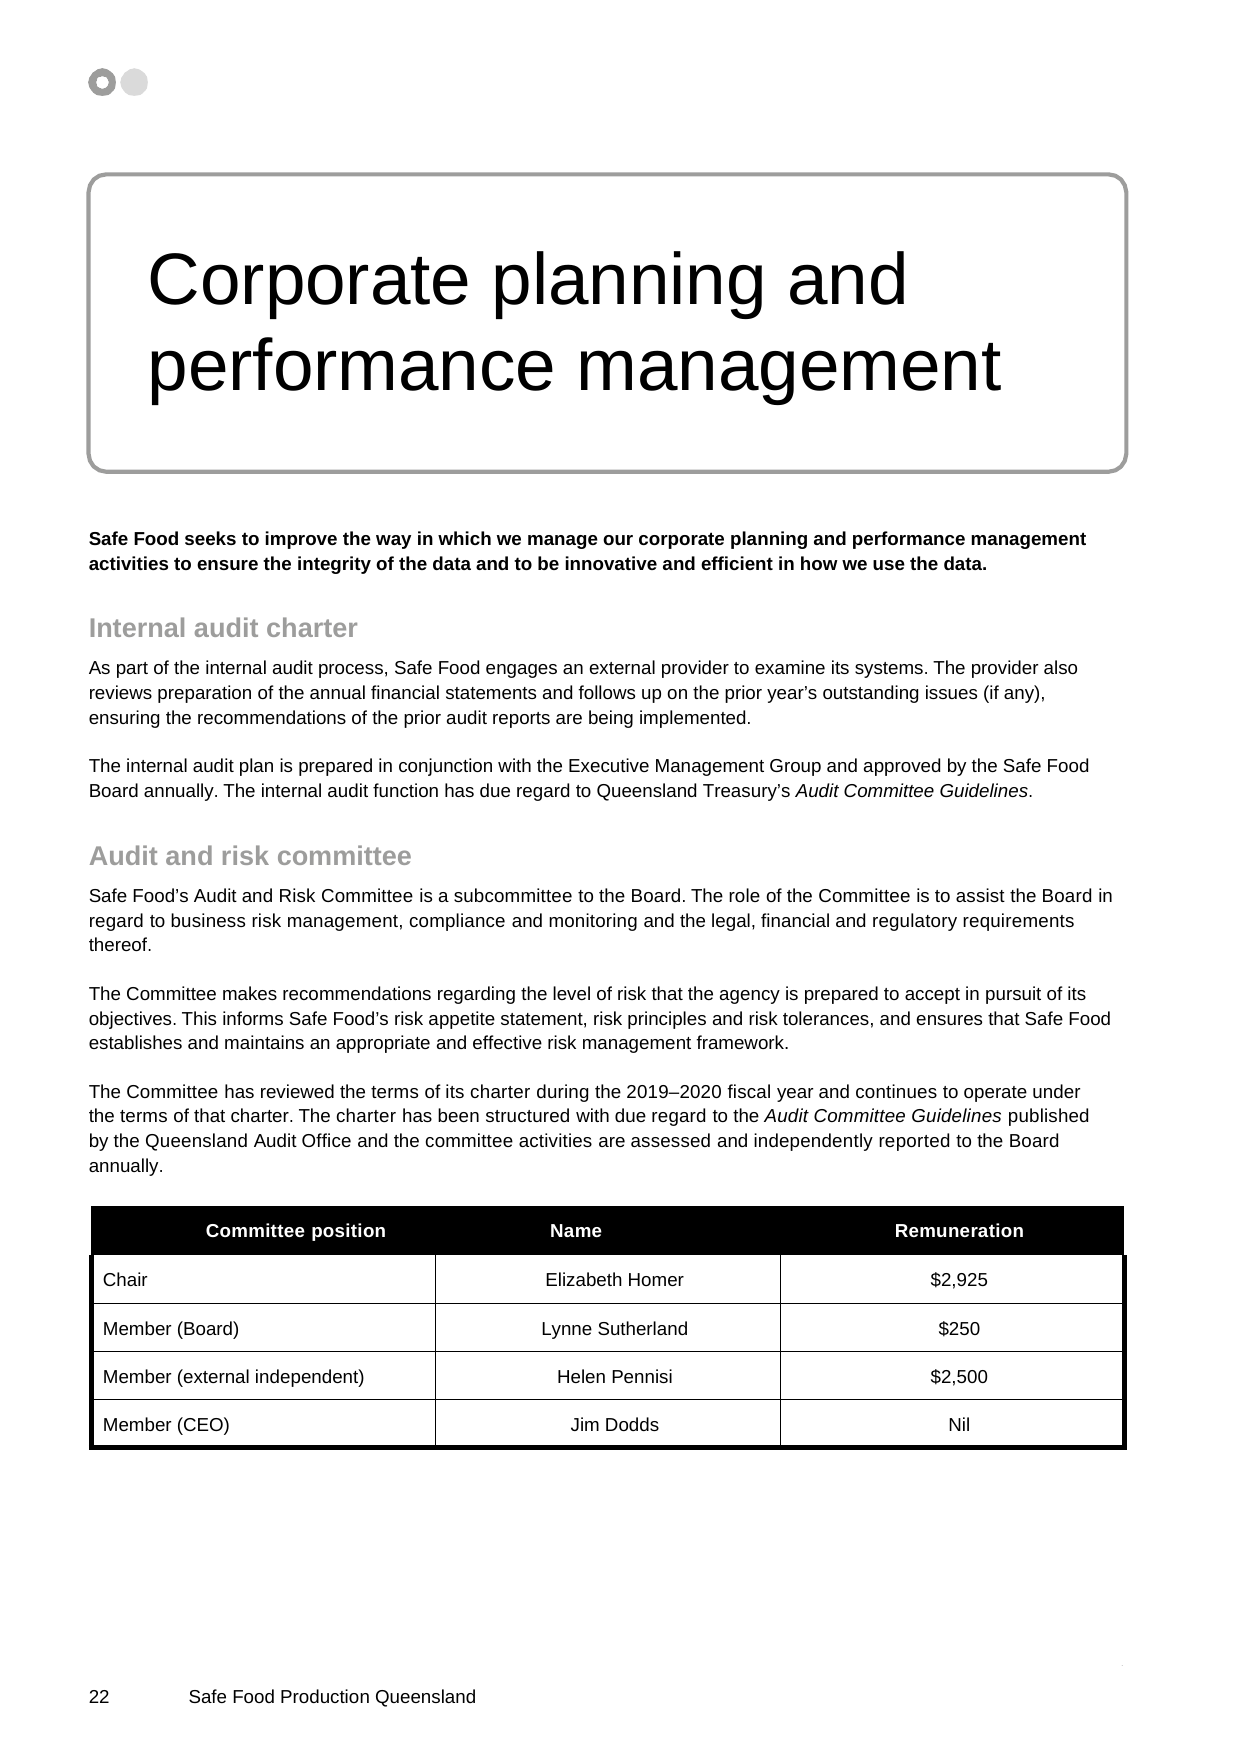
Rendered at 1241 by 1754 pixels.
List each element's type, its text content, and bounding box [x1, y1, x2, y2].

text The Committee makes recommendations regarding the level of risk that the agency is prepared to accept in pursuit of its objectives. This informs Safe Food’s risk appetite statement, risk principles and risk tolerances, and ensures that Safe Food establishes and maintains an appropriate and effective risk management framework. [88, 982, 1144, 1054]
table_cell Member (external independent) [94, 1352, 435, 1399]
table_cell Member (CEO) [94, 1400, 435, 1445]
picture [88, 68, 116, 96]
table_cell Jim Dodds [436, 1400, 780, 1445]
table_cell Lynne Sutherland [436, 1304, 780, 1351]
table_cell $2,925 [781, 1255, 1122, 1303]
text The Committee has reviewed the terms of its charter during the 2019–2020 fiscal year and continues to operate under the terms of that charter. The charter has been structured with due regard to the Audit Committee Guidelines published by the Queensland Audit Office and the committee activities are assessed and independently reported to the Board annually. [88, 1080, 1102, 1176]
table_cell Helen Pennisi [436, 1352, 780, 1399]
table_header Committee position Name Remuneration [91, 1206, 1124, 1255]
picture [120, 68, 148, 96]
table_cell Elizabeth Homer [436, 1255, 780, 1303]
text The internal audit plan is prepared in conjunction with the Executive Management Group and approved by the Safe Food Board annually. The internal audit function has due regard to Queensland Treasury’s Audit Committee Guidelines. [88, 755, 1097, 801]
table_cell Chair [94, 1255, 435, 1303]
text Safe Food’s Audit and Risk Committee is a subcommittee to the Board. The role of the Committee is to assist the Board in regard to business risk management, compliance and monitoring and the legal, financial and regulatory requirements thereof. [88, 884, 1113, 956]
table_cell $2,500 [781, 1352, 1122, 1399]
table_cell Member (Board) [94, 1304, 435, 1351]
table_cell Nil [781, 1400, 1122, 1445]
subtitle Audit and risk committee [88, 840, 1167, 871]
text activities to ensure the integrity of the data and to be innovative and efficient in how we use the data. [88, 552, 1167, 574]
subtitle Internal audit charter [88, 612, 1167, 644]
table_cell $250 [781, 1304, 1122, 1351]
text As part of the internal audit process, Safe Food engages an external provider to examine its systems. The provider also reviews preparation of the annual financial statements and follows up on the prior year’s outstanding issues (if any), ensuring the recommendations of the prior audit reports are being implemented. [88, 657, 1097, 728]
subtitle Safe Food seeks to improve the way in which we manage our corporate planning and performance management [88, 527, 1167, 549]
